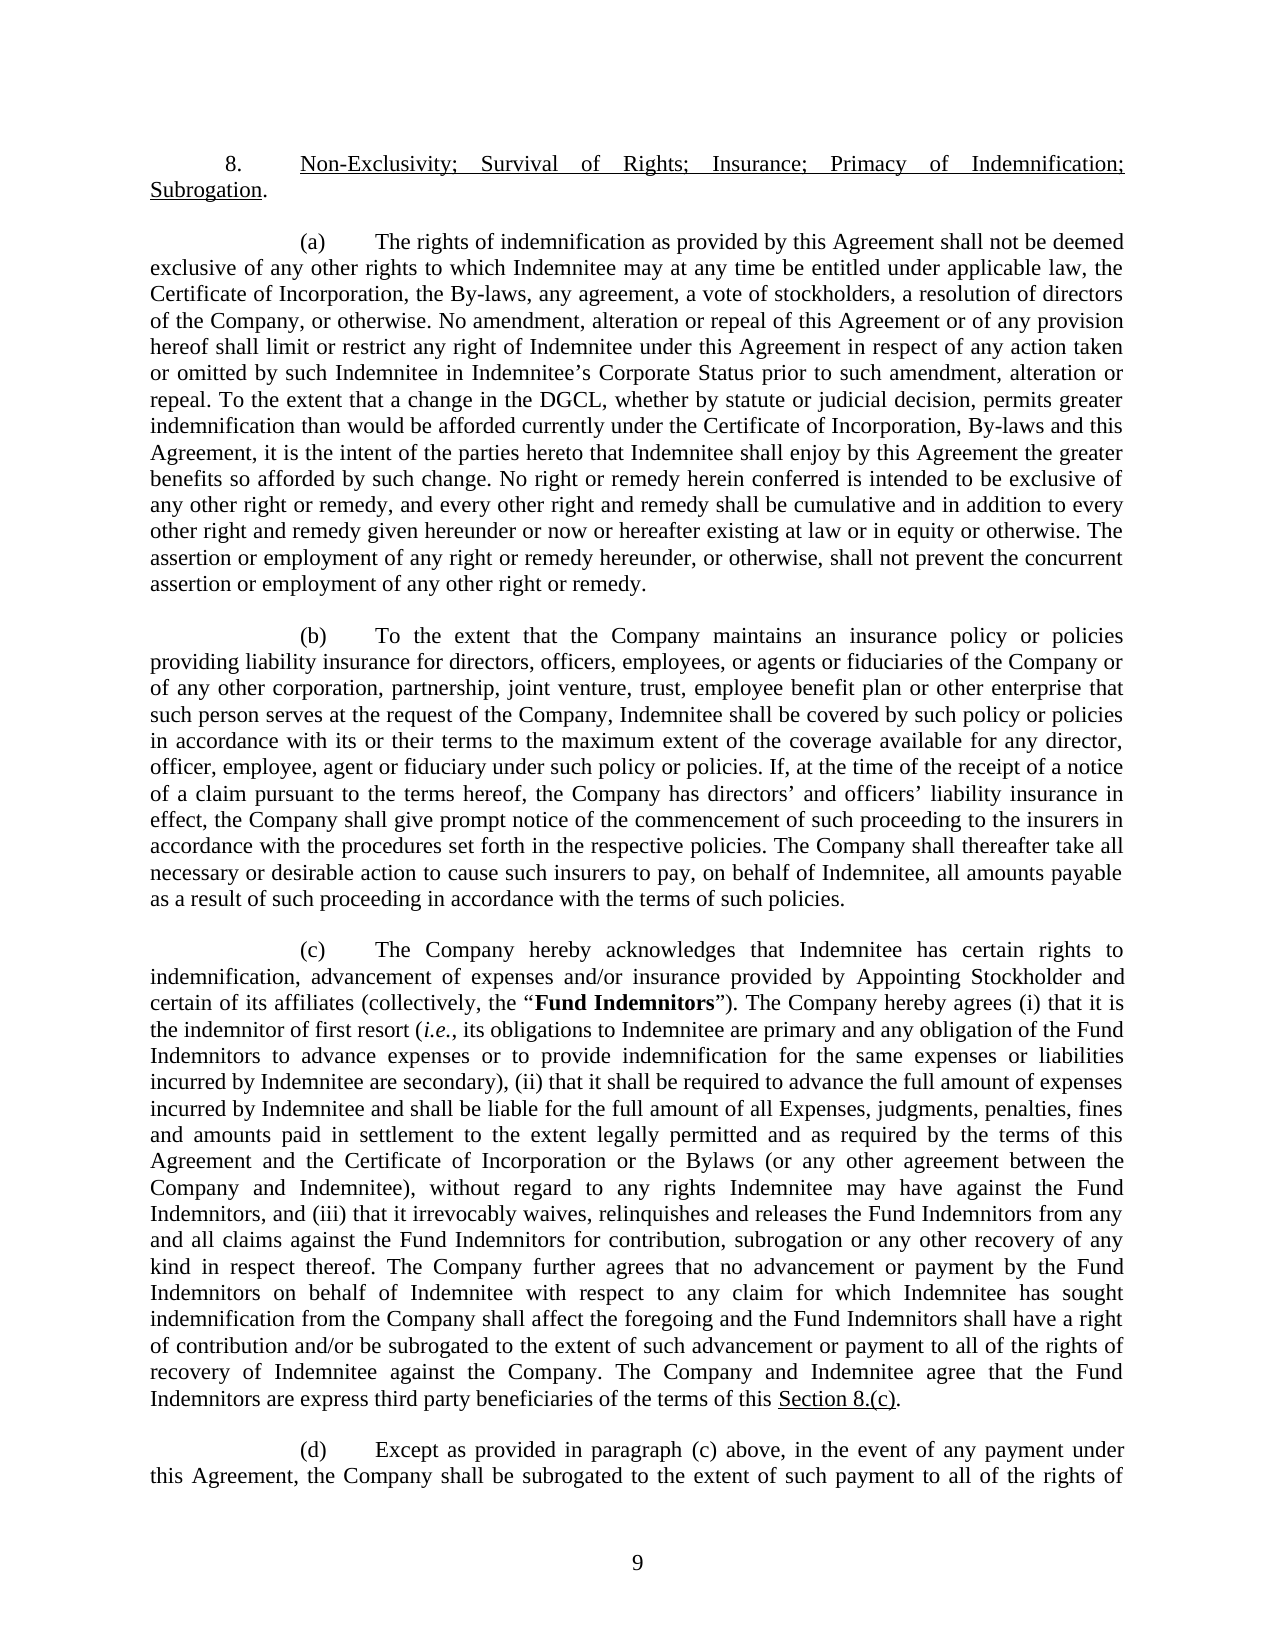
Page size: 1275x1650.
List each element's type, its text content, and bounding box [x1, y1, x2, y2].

subtitle To the extent that the Company maintains an insurance policy or policies providing liability insurance for directors, officers, employees, or agents or fiduciaries of the Company or of any other corporation, partnership, joint venture, trust, employee benefit plan or other enterprise that such person serves at the request of the Company, Indemnitee shall be covered by such policy or policies in accordance with its or their terms to the maximum extent of the coverage available for any director, officer, employee, agent or fiduciary under such policy or policies. If, at the time of the receipt of a notice of a claim pursuant to the terms hereof, the Company has directors’ and officers’ liability insurance in effect, the Company shall give prompt notice of the commencement of such proceeding to the insurers in accordance with the procedures set forth in the respective policies. The Company shall thereafter take all necessary or desirable action to cause such insurers to pay, on behalf of Indemnitee, all amounts payable as a result of such proceeding in accordance with the terms of such policies. [150, 622, 1125, 912]
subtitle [150, 1436, 1125, 1489]
subtitle The rights of indemnification as provided by this Agreement shall not be deemed exclusive of any other rights to which Indemnitee may at any time be entitled under applicable law, the Certificate of Incorporation, the By-laws, any agreement, a vote of stockholders, a resolution of directors of the Company, or otherwise. No amendment, alteration or repeal of this Agreement or of any provision hereof shall limit or restrict any right of Indemnitee under this Agreement in respect of any action taken or omitted by such Indemnitee in Indemnitee’s Corporate Status prior to such amendment, alteration or repeal. To the extent that a change in the DGCL, whether by statute or judicial decision, permits greater indemnification than would be afforded currently under the Certificate of Incorporation, By-laws and this Agreement, it is the intent of the parties hereto that Indemnitee shall enjoy by this Agreement the greater benefits so afforded by such change. No right or remedy herein conferred is intended to be exclusive of any other right or remedy, and every other right and remedy shall be cumulative and in addition to every other right and remedy given hereunder or now or hereafter existing at law or in equity or otherwise. The assertion or employment of any right or remedy hereunder, or otherwise, shall not prevent the concurrent assertion or employment of any other right or remedy. [150, 228, 1125, 597]
subtitle Non-Exclusivity; Survival of Rights; Insurance; Primacy of Indemnification; Subrogation. [150, 150, 1125, 203]
subtitle The Company hereby acknowledges that Indemnitee has certain rights to indemnification, advancement of expenses and/or insurance provided by Appointing Stockholder and certain of its affiliates (collectively, the “Fund Indemnitors”). The Company hereby agrees (i) that it is the indemnitor of first resort (i.e., its obligations to Indemnitee are primary and any obligation of the Fund Indemnitors to advance expenses or to provide indemnification for the same expenses or liabilities incurred by Indemnitee are secondary), (ii) that it shall be required to advance the full amount of expenses incurred by Indemnitee and shall be liable for the full amount of all Expenses, judgments, penalties, fines and amounts paid in settlement to the extent legally permitted and as required by the terms of this Agreement and the Certificate of Incorporation or the Bylaws (or any other agreement between the Company and Indemnitee), without regard to any rights Indemnitee may have against the Fund Indemnitors, and (iii) that it irrevocably waives, relinquishes and releases the Fund Indemnitors from any and all claims against the Fund Indemnitors for contribution, subrogation or any other recovery of any kind in respect thereof. The Company further agrees that no advancement or payment by the Fund Indemnitors on behalf of Indemnitee with respect to any claim for which Indemnitee has sought indemnification from the Company shall affect the foregoing and the Fund Indemnitors shall have a right of contribution and/or be subrogated to the extent of such advancement or payment to all of the rights of recovery of Indemnitee against the Company. The Company and Indemnitee agree that the Fund Indemnitors are express third party beneficiaries of the terms of this Section 8(c). [150, 937, 1125, 1411]
